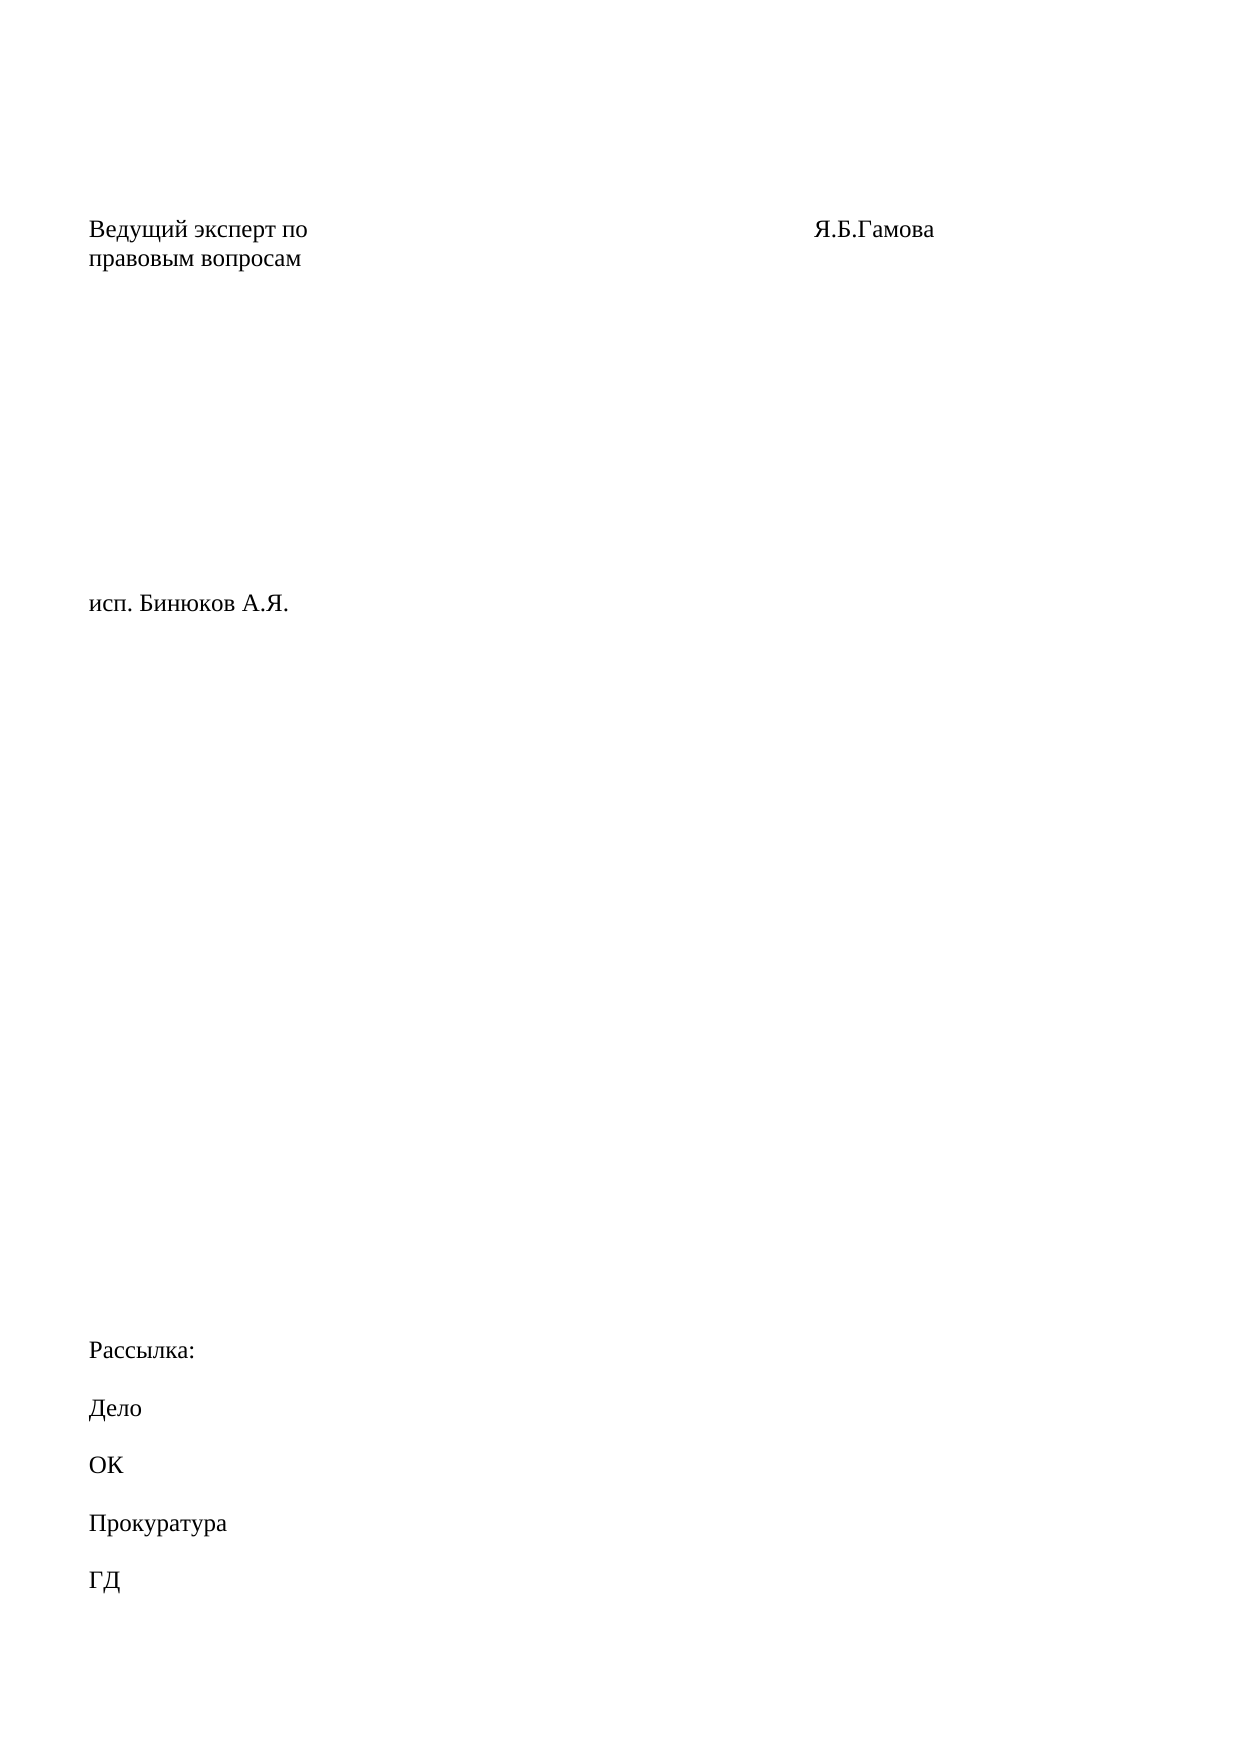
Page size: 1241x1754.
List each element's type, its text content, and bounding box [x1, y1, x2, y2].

text Ведущий эксперт по Я.Б.Гамова [89, 214, 1181, 243]
text ОК [89, 1450, 1181, 1479]
text Дело [89, 1393, 1181, 1421]
text Прокуратура [89, 1508, 1181, 1536]
text исп. Бинюков А.Я. [89, 588, 1181, 616]
text ГД [89, 1565, 1181, 1594]
text Рассылка: [89, 1335, 1181, 1364]
text правовым вопросам [89, 243, 1181, 271]
